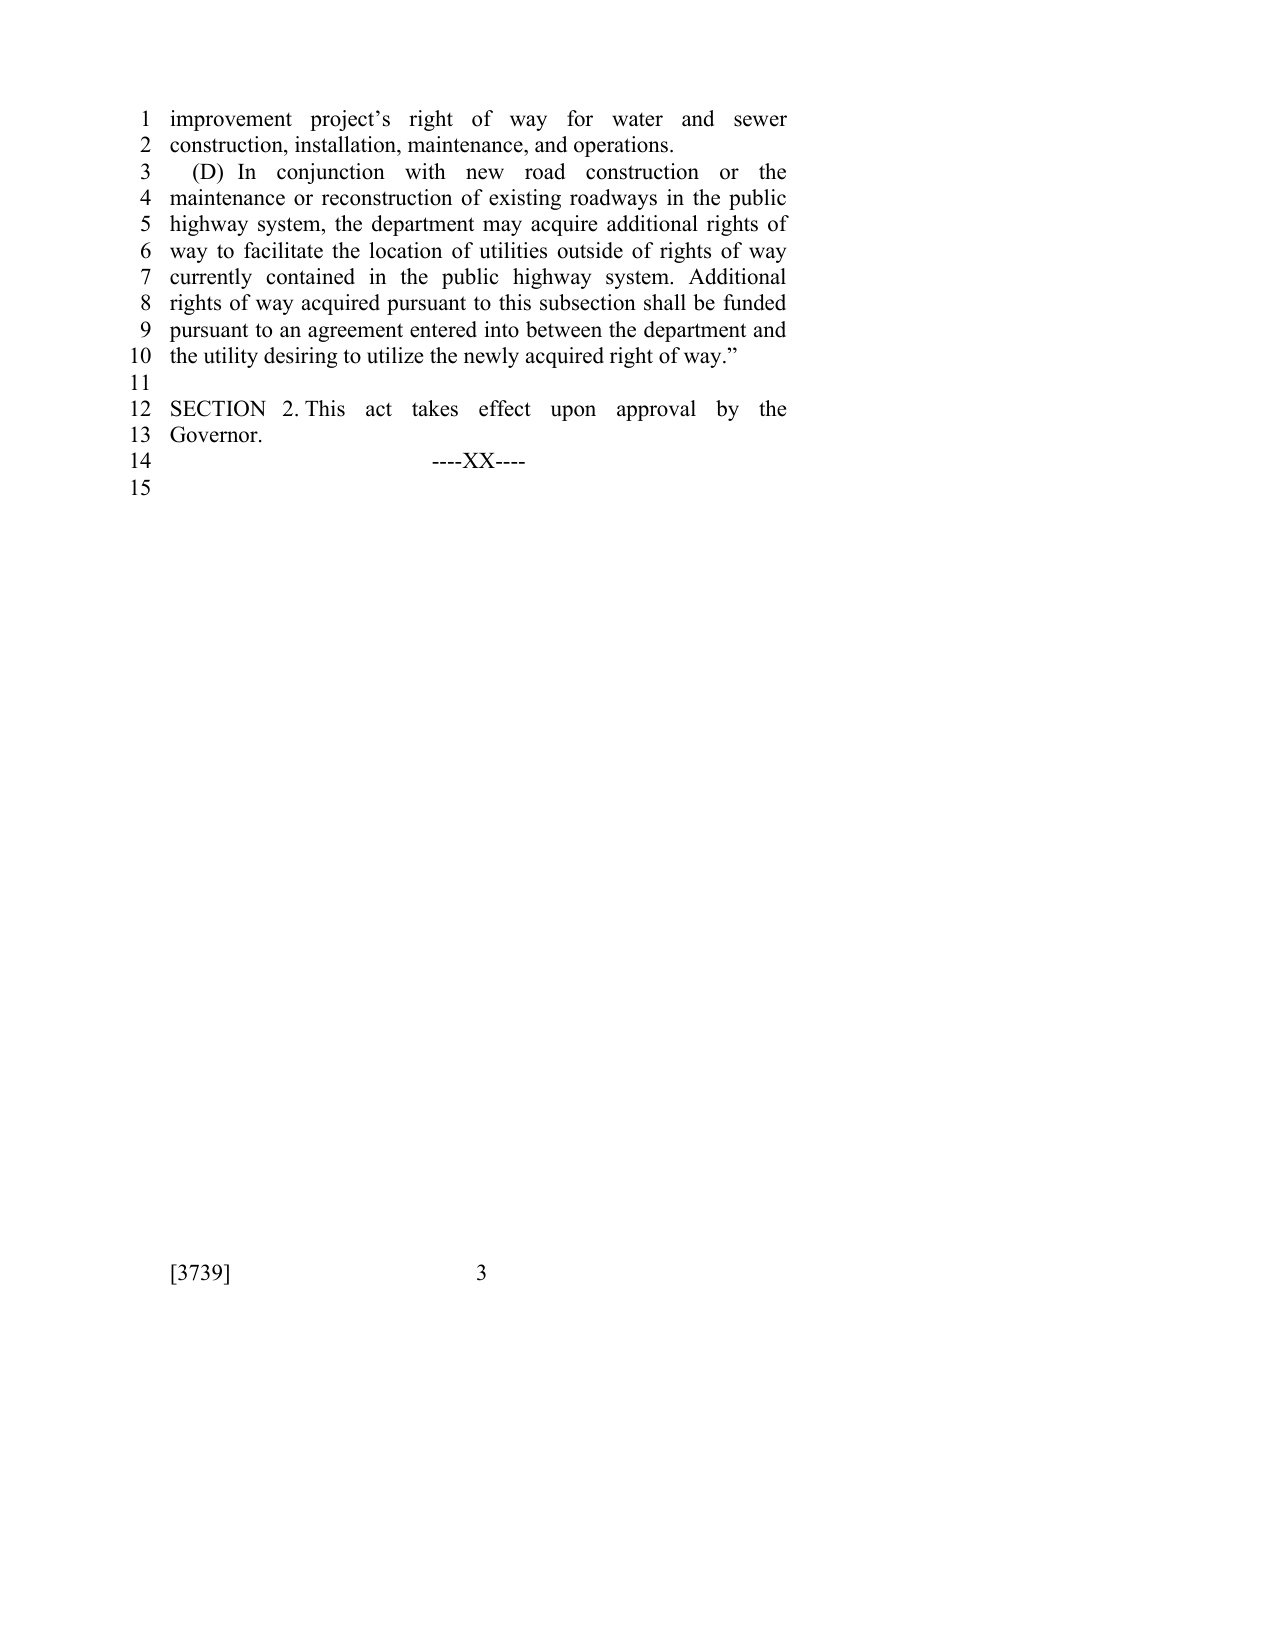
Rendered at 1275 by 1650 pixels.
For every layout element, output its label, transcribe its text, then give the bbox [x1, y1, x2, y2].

text (D) In conjunction with new road construction or the maintenance or reconstruction of existing roadways in the public highway system, the department may acquire additional rights of way to facilitate the location of utilities outside of rights of way currently contained in the public highway system. Additional rights of way acquired pursuant to this subsection shall be funded pursuant to an agreement entered into between the department and the utility desiring to utilize the newly acquired right of way.” [169, 158, 787, 368]
text SECTION 2. This act takes effect upon approval by the Governor. [169, 395, 787, 448]
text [169, 105, 787, 158]
text ----XX---- [169, 448, 787, 474]
